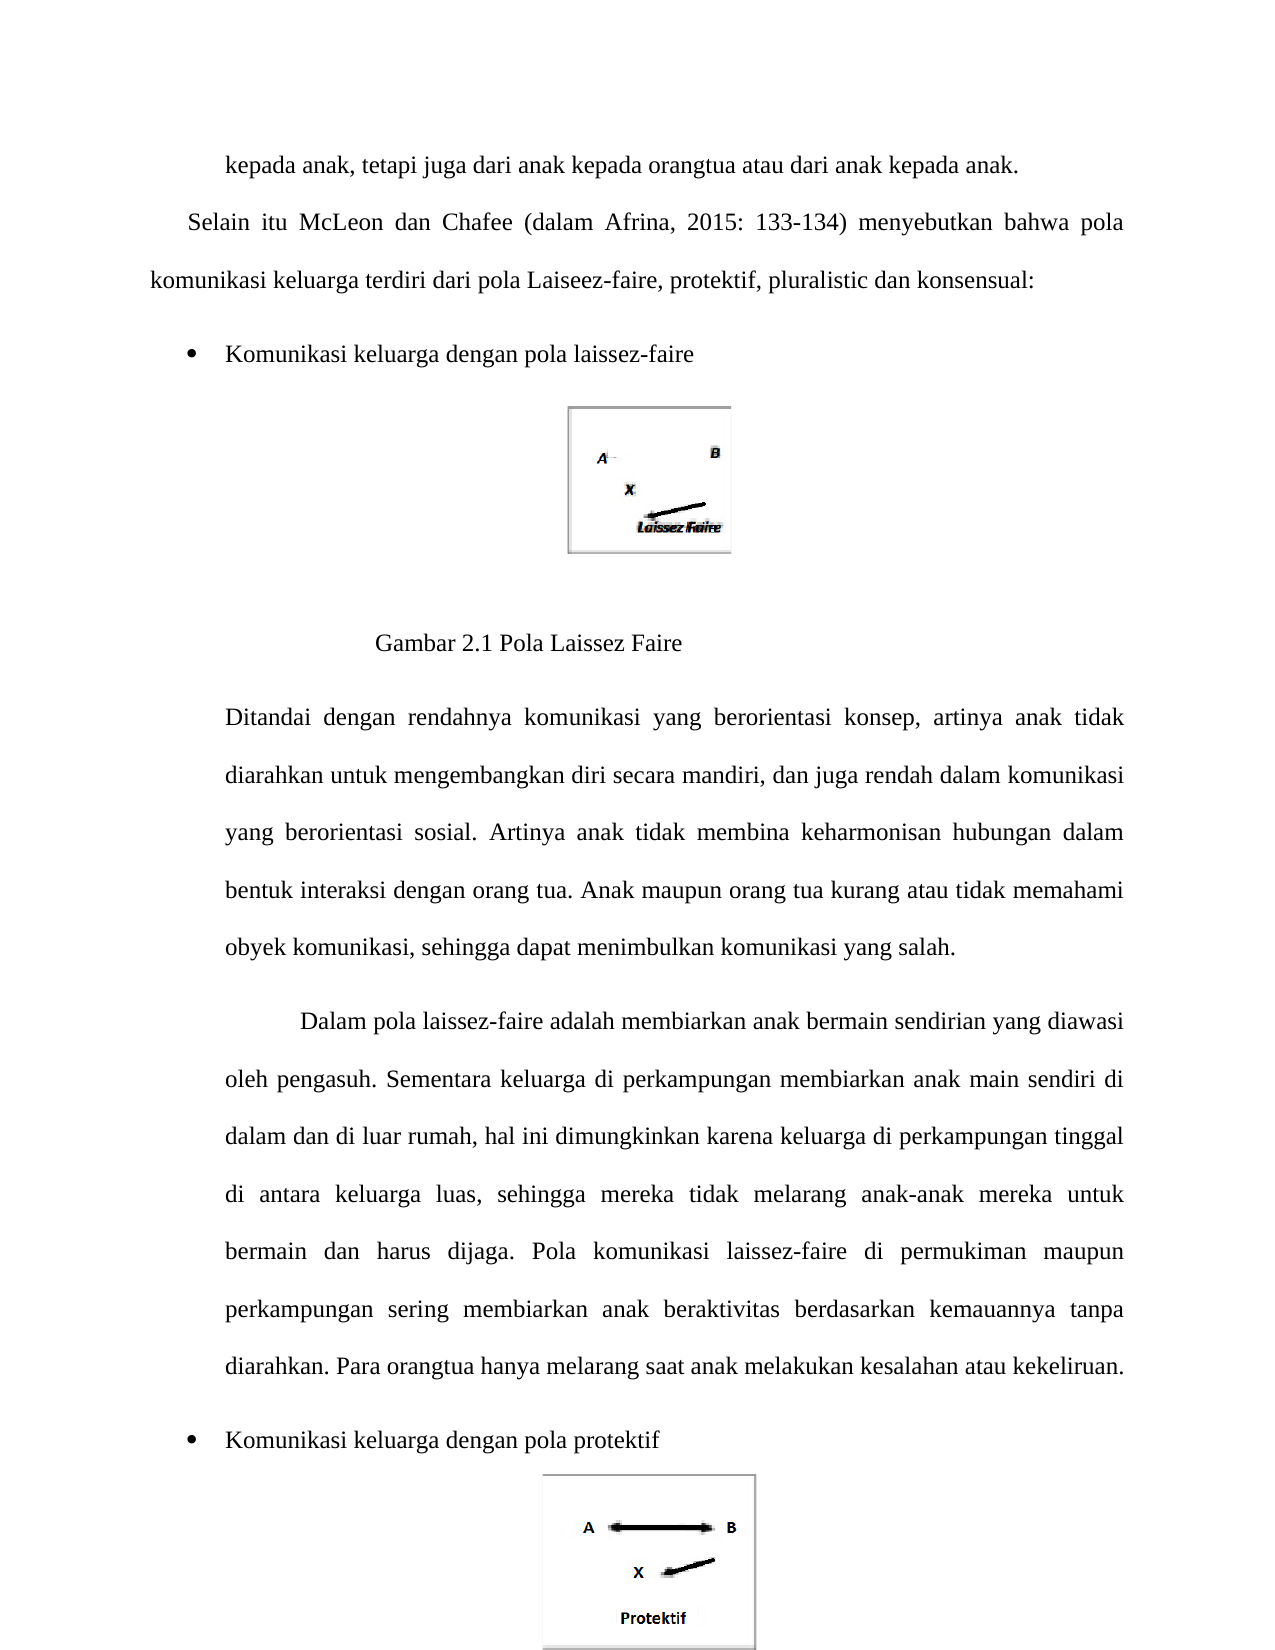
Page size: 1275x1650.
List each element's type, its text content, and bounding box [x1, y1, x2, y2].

list Gambar 2.1 Pola Laissez Faire [375, 413, 1125, 657]
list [187, 150, 1125, 179]
picture [567, 406, 732, 554]
list Ditandai dengan rendahnya komunikasi yang berorientasi konsep, artinya anak tidak diarahkan untuk mengembangkan diri secara mandiri, dan juga rendah dalam komunikasi yang berorientasi sosial. Artinya anak tidak membina keharmonisan hubungan dalam bentuk interaksi dengan orang tua. Anak maupun orang tua kurang atau tidak memahami obyek komunikasi, sehingga dapat menimbulkan komunikasi yang salah. [225, 702, 1125, 961]
list Komunikasi keluarga dengan pola protektif [187, 1426, 1125, 1454]
list Komunikasi keluarga dengan pola laissez-faire [187, 339, 1125, 368]
list Dalam pola laissez-faire adalah membiarkan anak bermain sendirian yang diawasi oleh pengasuh. Sementara keluarga di perkampungan membiarkan anak main sendiri di dalam dan di luar rumah, hal ini dimungkinkan karena keluarga di perkampungan tinggal di antara keluarga luas, sehingga mereka tidak melarang anak-anak mereka untuk bermain dan harus dijaga. Pola komunikasi laissez-faire di permukiman maupun perkampungan sering membiarkan anak beraktivitas berdasarkan kemauannya tanpa diarahkan. Para orangtua hanya melarang saat anak melakukan kesalahan atau kekeliruan. [225, 1006, 1125, 1380]
text Selain itu McLeon dan Chafee (dalam Afrina, 2015: 133-134) menyebutkan bahwa pola komunikasi keluarga terdiri dari pola Laiseez-faire, protektif, pluralistic dan konsensual: [150, 207, 1125, 294]
picture [542, 1474, 757, 1650]
